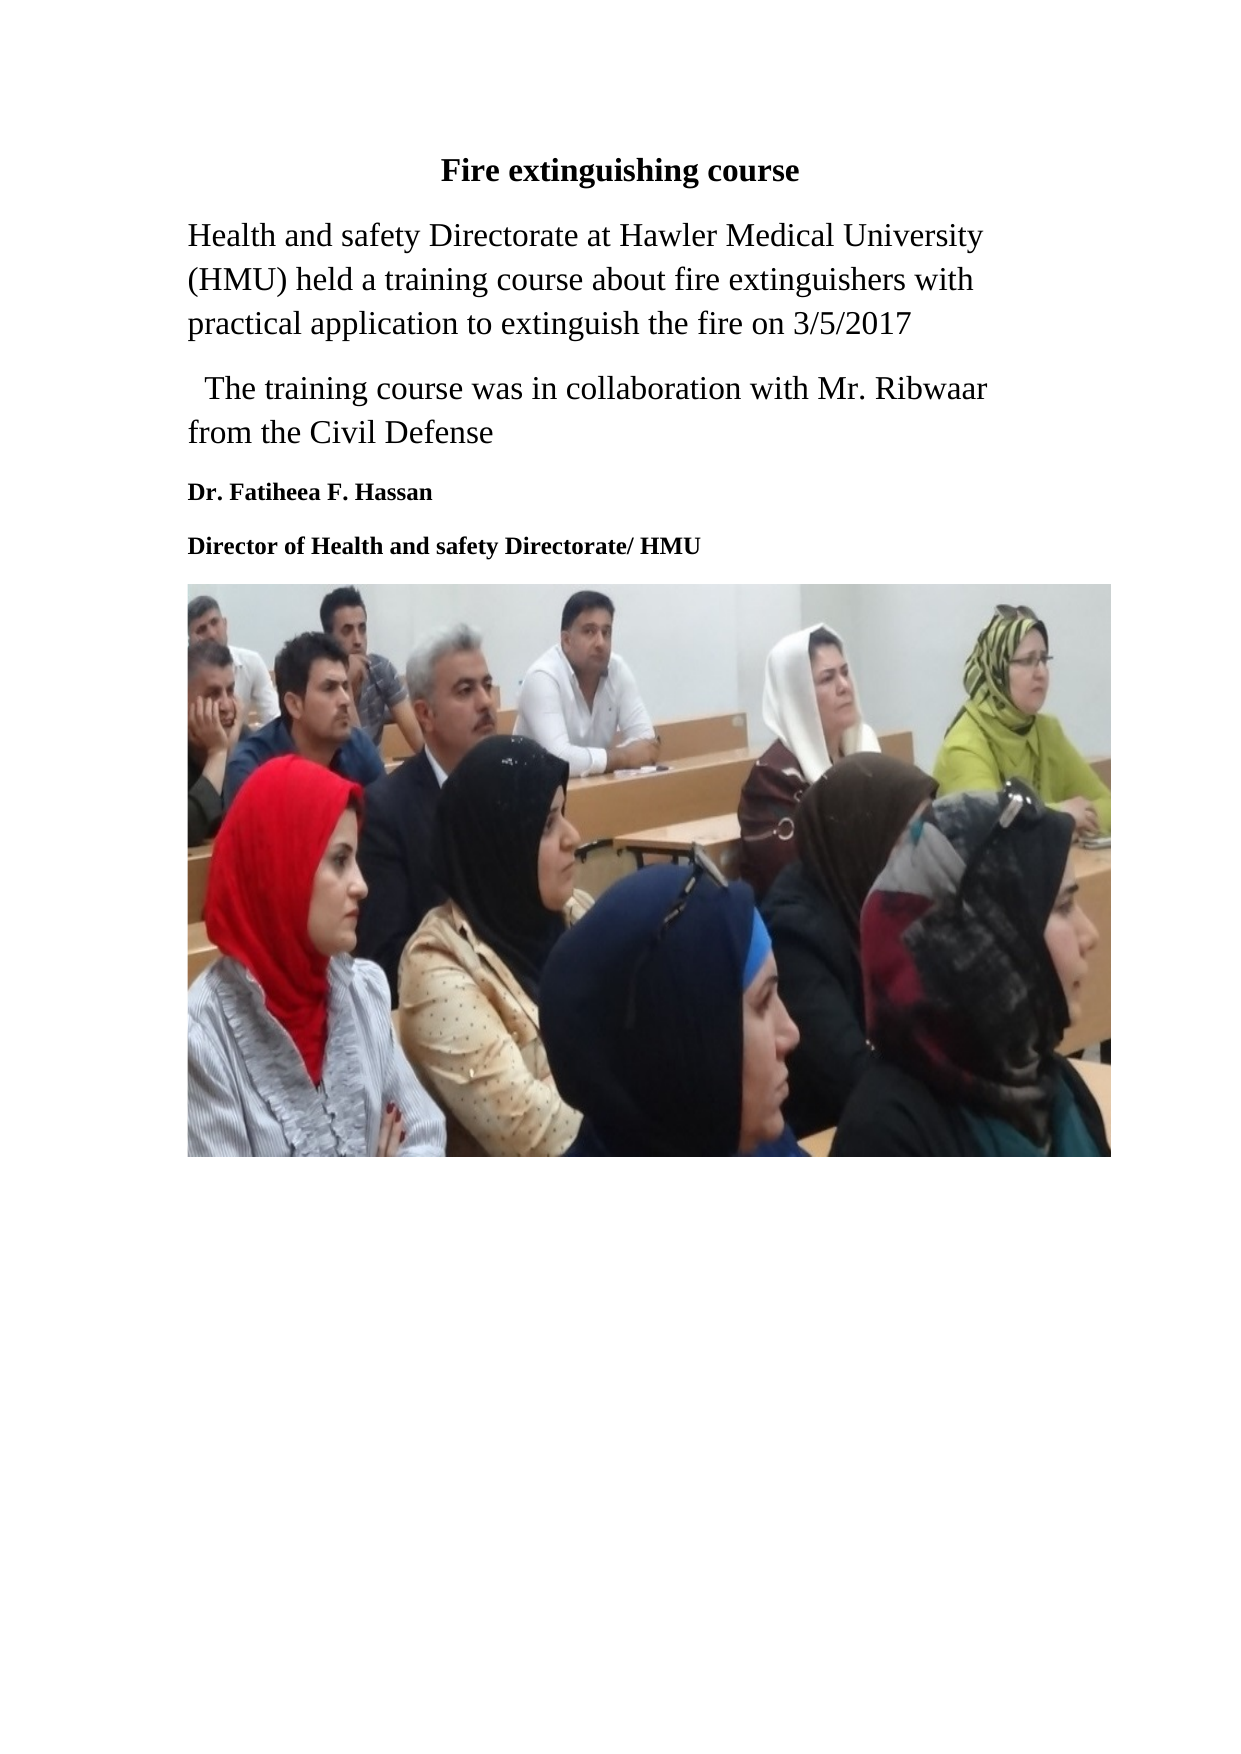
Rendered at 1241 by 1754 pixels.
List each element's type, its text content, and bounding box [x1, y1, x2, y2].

text Director of Health and safety Directorate/ HMU [187, 531, 1053, 559]
text Fire extinguishing course [187, 150, 1053, 188]
picture [187, 584, 1111, 1157]
text The training course was in collaboration with Mr. Ribwaar from the Civil Defense [187, 368, 1053, 450]
text Dr. Fatiheea F. Hassan [187, 477, 1053, 506]
text Health and safety Directorate at Hawler Medical University (HMU) held a training course about fire extinguishers with practical application to extinguish the fire on 3/5/2017 [187, 215, 1053, 341]
